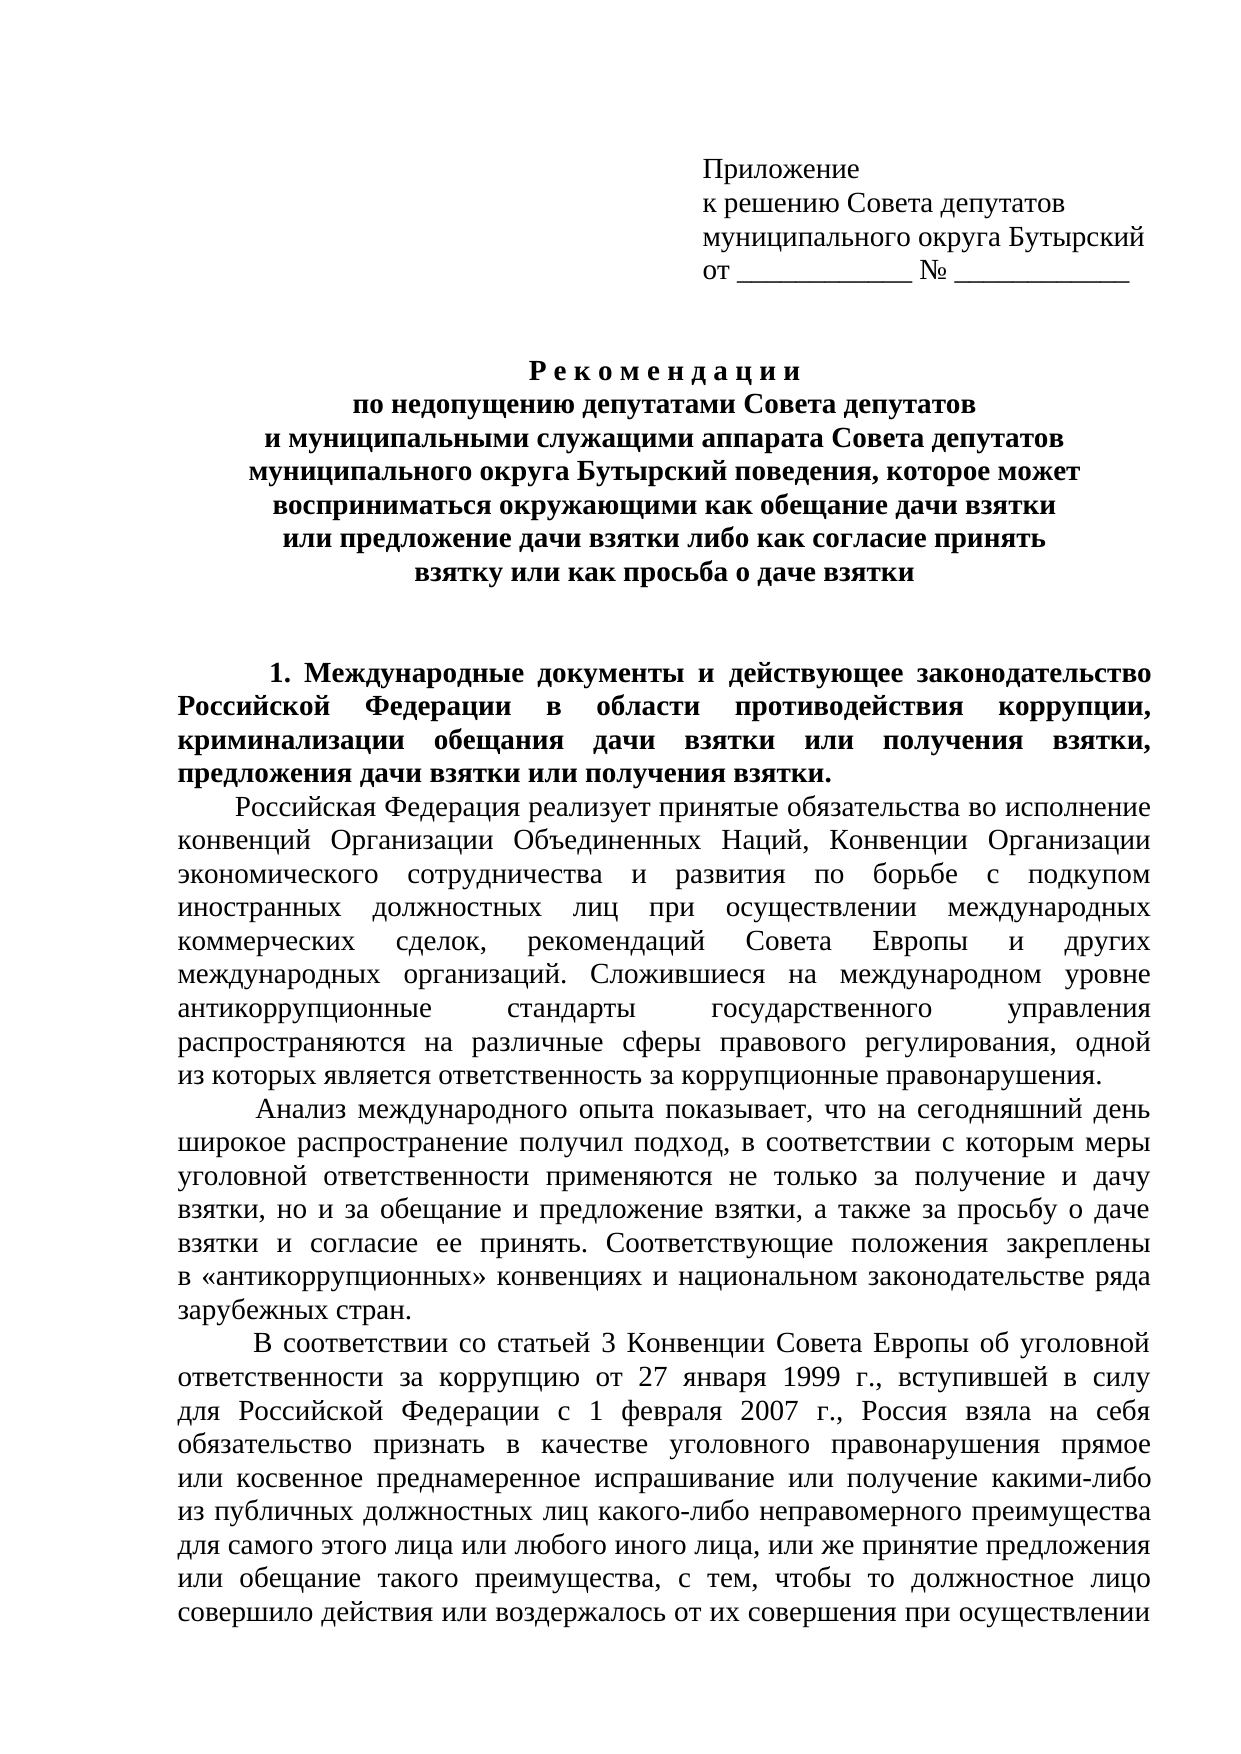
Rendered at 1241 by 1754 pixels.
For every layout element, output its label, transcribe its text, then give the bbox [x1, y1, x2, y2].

text Р е к о м е н д а ц и и [177, 353, 1152, 386]
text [177, 1326, 1152, 1627]
text муниципального округа Бутырский [177, 219, 1152, 252]
text Анализ международного опыта показывает, что на сегодняшний день широкое распространение получил подход, в соответствии с которым меры уголовной ответственности применяются не только за получение и дачу взятки, но и за обещание и предложение взятки, а также за просьбу о даче взятки и согласие ее принять. Соответствующие положения закреплены в «антикоррупционных» конвенциях и национальном законодательстве ряда зарубежных стран. [177, 1091, 1152, 1326]
text Приложение [177, 152, 1152, 185]
text к решению Совета депутатов [177, 185, 1152, 219]
text 1. Международные документы и действующее законодательство Российской Федерации в области противодействия коррупции, криминализации обещания дачи взятки или получения взятки, предложения дачи взятки или получения взятки. [177, 655, 1152, 789]
text взятку или как просьба о даче взятки [177, 554, 1152, 588]
text Российская Федерация реализует принятые обязательства во исполнение конвенций Организации Объединенных Наций, Конвенции Организации экономического сотрудничества и развития по борьбе с подкупом иностранных должностных лиц при осуществлении международных коммерческих сделок, рекомендаций Совета Европы и других международных организаций. Сложившиеся на международном уровне антикоррупционные стандарты государственного управления распространяются на различные сферы правового регулирования, одной из которых является ответственность за коррупционные правонарушения. [177, 789, 1152, 1091]
text по недопущению депутатами Совета депутатов [177, 386, 1152, 420]
text и муниципальными служащими аппарата Совета депутатов муниципального округа Бутырский поведения, которое может восприниматься окружающими как обещание дачи взятки или предложение дачи взятки либо как согласие принять [177, 420, 1152, 554]
text от ____________ № ____________ [177, 252, 1152, 286]
